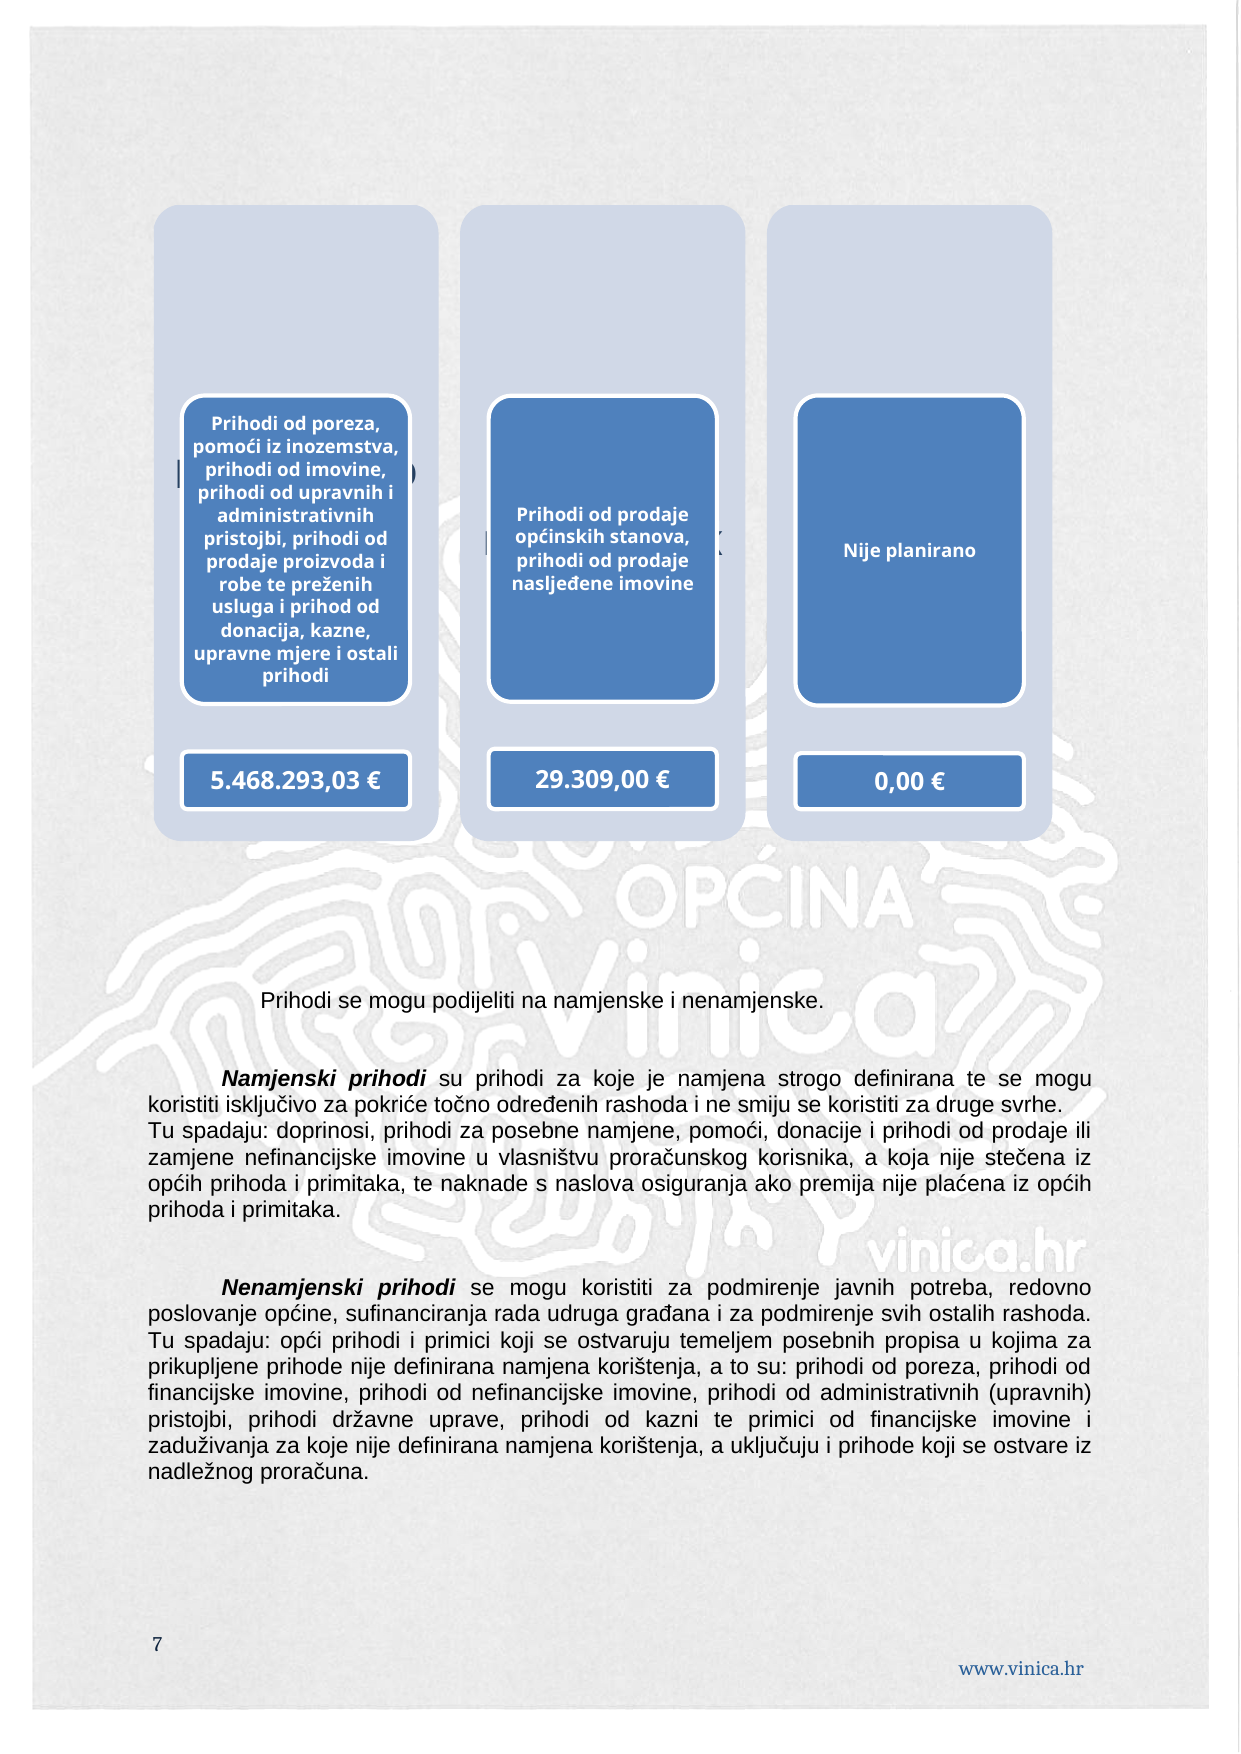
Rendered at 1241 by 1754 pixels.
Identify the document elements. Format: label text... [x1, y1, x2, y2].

text Prihodi se mogu podijeliti na namjenske i nenamjenske. [260, 987, 1092, 1014]
text Namjenski prihodi su prihodi za koje je namjena strogo definirana te se mogu koristiti isključivo za pokriće točno određenih rashoda i ne smiju se koristiti za druge svrhe. [148, 1065, 1092, 1117]
text Tu spadaju: doprinosi, prihodi za posebne namjene, pomoći, donacije i prihodi od prodaje ili zamjene nefinancijske imovine u vlasništvu proračunskog korisnika, a koja nije stečena iz općih prihoda i primitaka, te naknade s naslova osiguranja ako premija nije plaćena iz općih prihoda i primitaka. [148, 1117, 1092, 1223]
text Nenamjenski prihodi se mogu koristiti za podmirenje javnih potreba, redovno poslovanje općine, sufinanciranja rada udruga građana i za podmirenje svih ostalih rashoda. Tu spadaju: opći prihodi i primici koji se ostvaruju temeljem posebnih propisa u kojima za prikupljene prihode nije definirana namjena korištenja, a to su: prihodi od poreza, prihodi od financijske imovine, prihodi od nefinancijske imovine, prihodi od administrativnih (upravnih) pristojbi, prihodi državne uprave, prihodi od kazni te primici od financijske imovine i zaduživanja za koje nije definirana namjena korištenja, a uključuju i prihode koji se ostvare iz nadležnog proračuna. [148, 1274, 1092, 1485]
